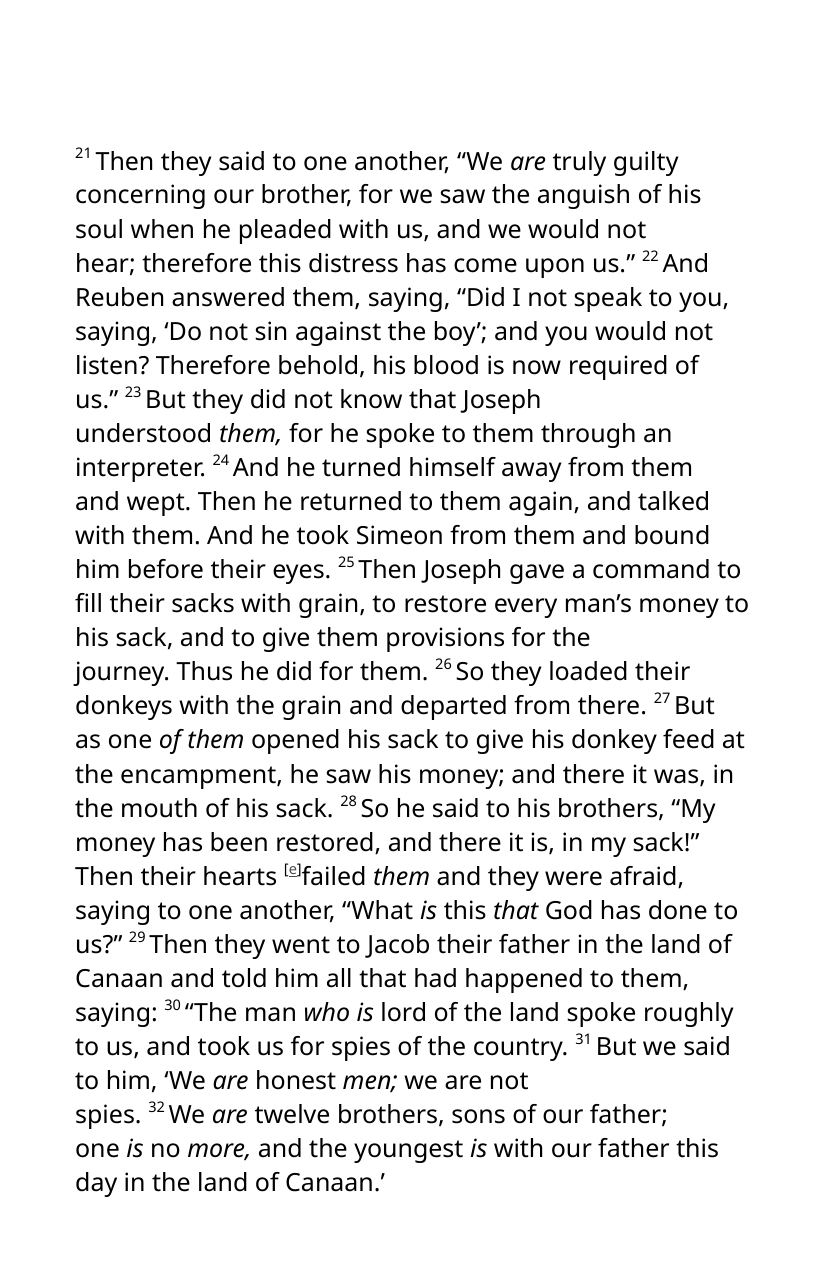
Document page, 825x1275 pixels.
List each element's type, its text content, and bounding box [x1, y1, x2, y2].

subtitle 21 Then they said to one another, “We are truly guilty concerning our brother, for we saw the anguish of his soul when he pleaded with us, and we would not hear; therefore this distress has come upon us.” 22 And Reuben answered them, saying, “Did I not speak to you, saying, ‘Do not sin against the boy’; and you would not listen? Therefore behold, his blood is now required of us.” 23 But they did not know that Joseph understood them, for he spoke to them through an interpreter. 24 And he turned himself away from them and wept. Then he returned to them again, and talked with them. And he took Simeon from them and bound him before their eyes. 25 Then Joseph gave a command to fill their sacks with grain, to restore every man’s money to his sack, and to give them provisions for the journey. Thus he did for them. 26 So they loaded their donkeys with the grain and departed from there. 27 But as one of them opened his sack to give his donkey feed at the encampment, he saw his money; and there it was, in the mouth of his sack. 28 So he said to his brothers, “My money has been restored, and there it is, in my sack!” Then their hearts [e]failed them and they were afraid, saying to one another, “What is this that God has done to us?” 29 Then they went to Jacob their father in the land of Canaan and told him all that had happened to them, saying: 30 “The man who is lord of the land spoke roughly to us, and took us for spies of the country. 31 But we said to him, ‘We are honest men; we are not spies. 32 We are twelve brothers, sons of our father; one is no more, and the youngest is with our father this day in the land of Canaan.’ [75, 143, 750, 1199]
